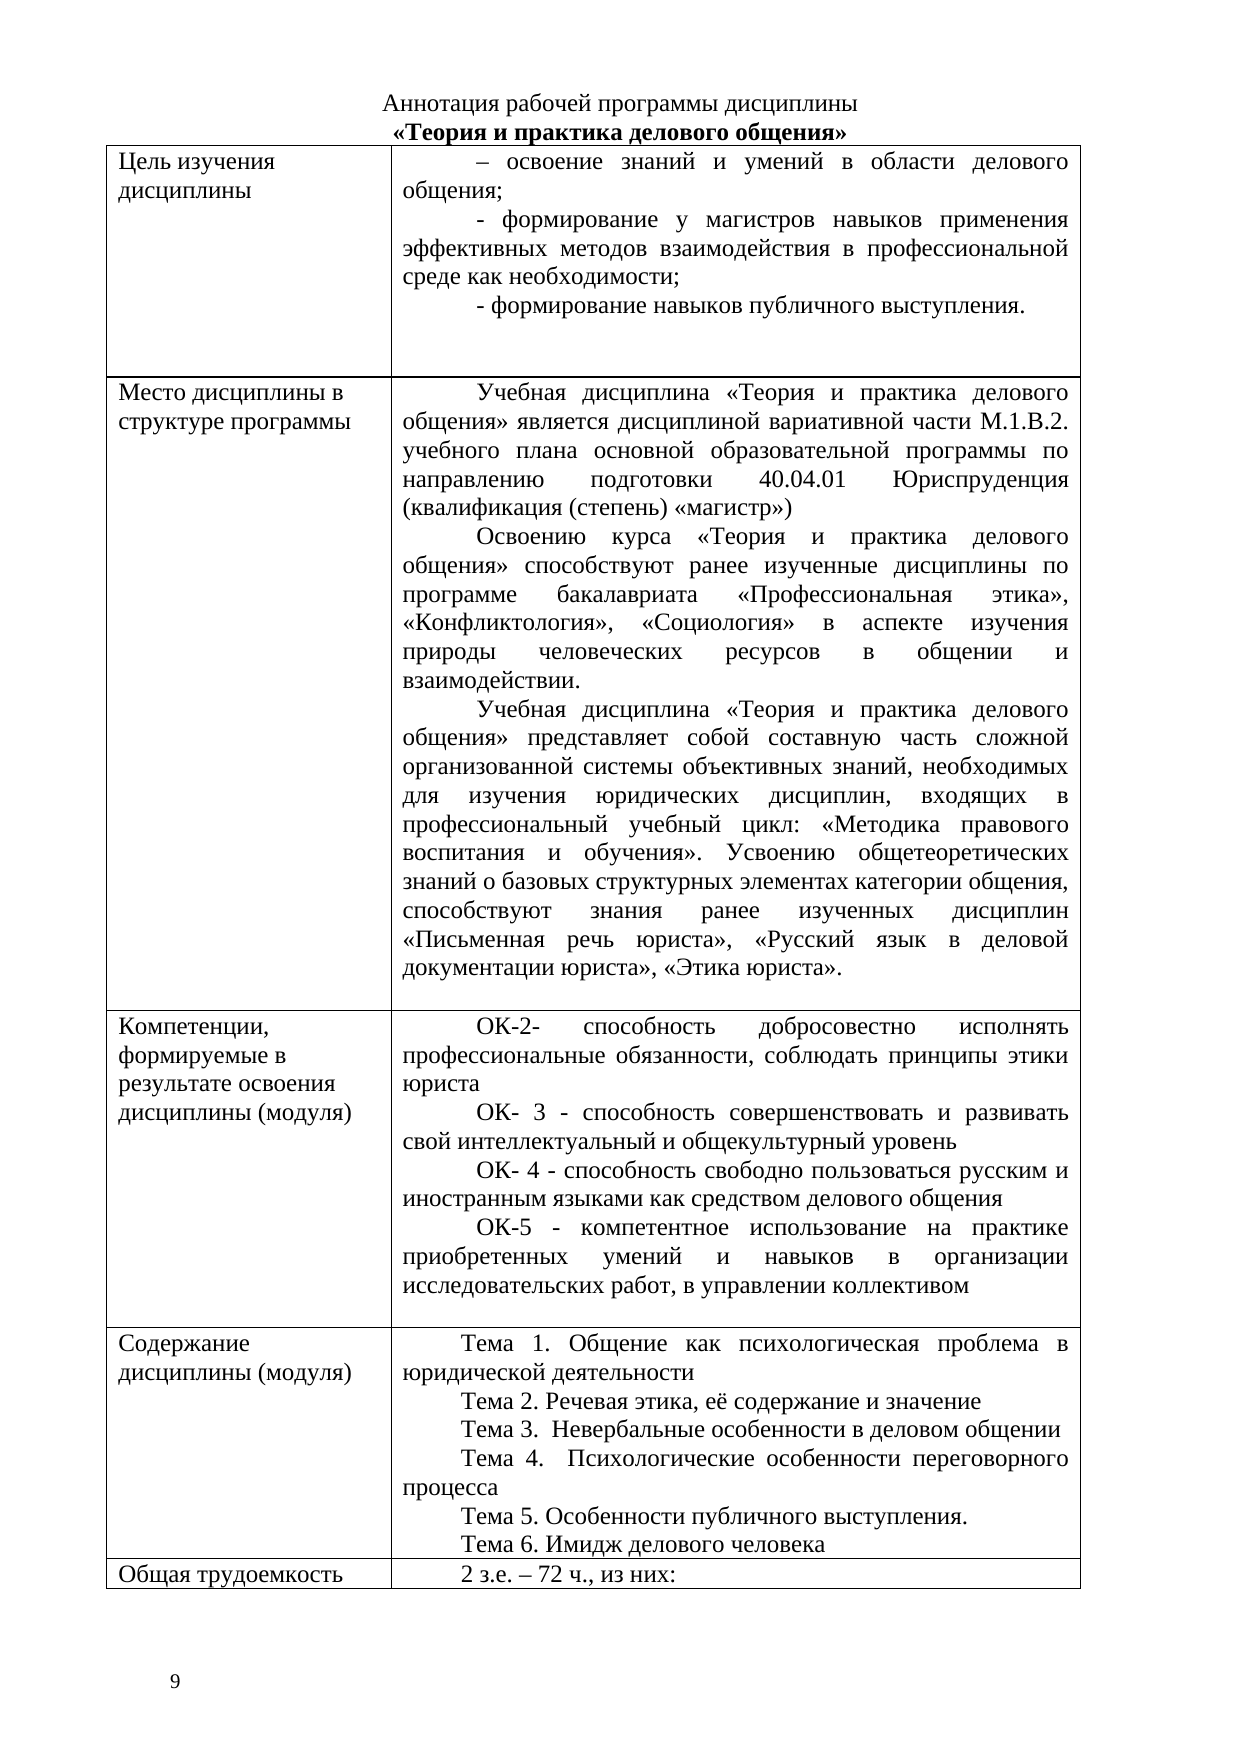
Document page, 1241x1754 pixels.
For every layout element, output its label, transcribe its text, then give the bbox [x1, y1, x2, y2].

table_header Цель изучения дисциплины [107, 146, 391, 376]
table_cell Учебная дисциплина «Теория и практика делового общения» является дисциплиной вариативной части М.1.В.2. учебного плана основной образовательной программы по направлению подготовки 40.04.01 Юриспруденция (квалификация (степень) «магистр») Освоению курса «Теория и практика делового общения» способствуют ранее изученные дисциплины по программе бакалавриата «Профессиональная этика», «Конфликтология», «Социология» в аспекте изучения природы человеческих ресурсов в общении и взаимодействии. Учебная дисциплина «Теория и практика делового общения» представляет собой составную часть сложной организованной системы объективных знаний, необходимых для изучения юридических дисциплин, входящих в профессиональный учебный цикл: «Методика правового воспитания и обучения». Усвоению общетеоретических знаний о базовых структурных элементах категории общения, способствуют знания ранее изученных дисциплин «Письменная речь юриста», «Русский язык в деловой документации юриста», «Этика юриста». [392, 378, 1080, 1010]
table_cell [107, 1559, 391, 1588]
table_cell Компетенции, формируемые в результате освоения дисциплины (модуля) [107, 1011, 391, 1327]
text Аннотация рабочей программы дисциплины [118, 88, 1122, 117]
table_header – освоение знаний и умений в области делового общения; - формирование у магистров навыков применения эффективных методов взаимодействия в профессиональной среде как необходимости; - формирование навыков публичного выступления. [392, 146, 1080, 376]
table_cell Содержание дисциплины (модуля) [107, 1328, 391, 1558]
table_cell Тема 1. Общение как психологическая проблема в юридической деятельности Тема 2. Речевая этика, её содержание и значение Тема 3. Невербальные особенности в деловом общении Тема 4. Психологические особенности переговорного процесса Тема 5. Особенности публичного выступления. Тема 6. Имидж делового человека [392, 1328, 1080, 1558]
table_cell ОК-2- способность добросовестно исполнять профессиональные обязанности, соблюдать принципы этики юриста ОК- 3 - способность совершенствовать и развивать свой интеллектуальный и общекультурный уровень ОК- 4 - способность свободно пользоваться русским и иностранным языками как средством делового общения ОК-5 - компетентное использование на практике приобретенных умений и навыков в организации исследовательских работ, в управлении коллективом [392, 1011, 1080, 1327]
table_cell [392, 1559, 1080, 1588]
table_cell Место дисциплины в структуре программы [107, 378, 391, 1010]
text «Теория и практика делового общения» [118, 117, 1122, 145]
